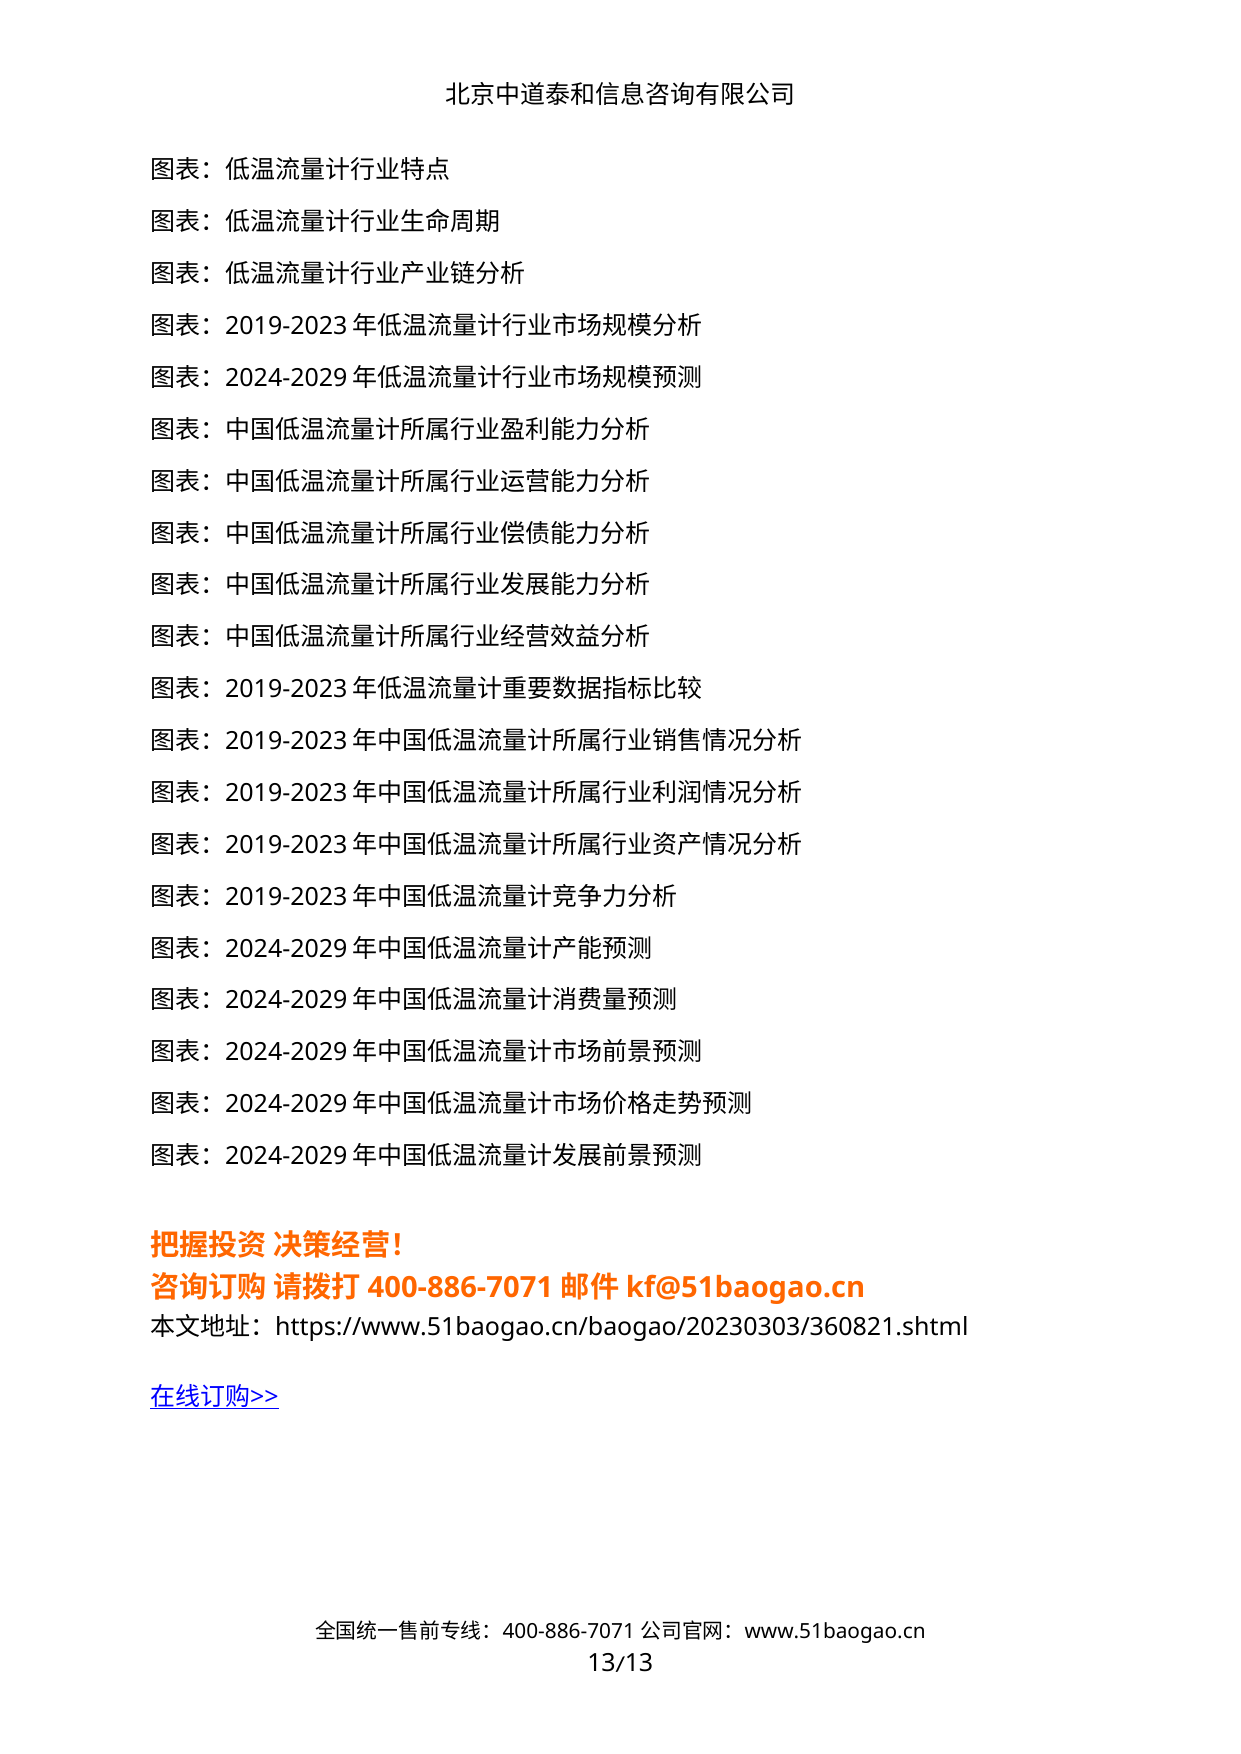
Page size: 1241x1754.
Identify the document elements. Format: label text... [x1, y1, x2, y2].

text 图表：2024-2029年中国低温流量计消费量预测 [150, 980, 1090, 1016]
text 图表：中国低温流量计所属行业盈利能力分析 [150, 409, 1090, 446]
text 图表：中国低温流量计所属行业运营能力分析 [150, 461, 1090, 497]
text 把握投资 决策经营！咨询订购 请拨打 400-886-7071 邮件 kf@51baogao.cn本文地址：https://www.51baogao.cn/baogao/20230303/360821.shtml [150, 1187, 1090, 1342]
text 图表：2019-2023年中国低温流量计所属行业销售情况分析 [150, 721, 1090, 757]
text 图表：2019-2023年中国低温流量计所属行业资产情况分析 [150, 824, 1090, 861]
text 图表：中国低温流量计所属行业偿债能力分析 [150, 513, 1090, 549]
text 图表：中国低温流量计所属行业发展能力分析 [150, 565, 1090, 601]
text 图表：中国低温流量计所属行业经营效益分析 [150, 617, 1090, 653]
text 图表：低温流量计行业特点 [150, 150, 1090, 186]
text 在线订购>> [150, 1342, 1090, 1413]
text 图表：2024-2029年中国低温流量计市场前景预测 [150, 1032, 1090, 1068]
text 图表：低温流量计行业产业链分析 [150, 254, 1090, 290]
text 图表：2019-2023年中国低温流量计所属行业利润情况分析 [150, 772, 1090, 809]
text 图表：2024-2029年低温流量计行业市场规模预测 [150, 357, 1090, 394]
text 图表：低温流量计行业生命周期 [150, 202, 1090, 238]
text 图表：2019-2023年低温流量计重要数据指标比较 [150, 669, 1090, 705]
text 图表：2024-2029年中国低温流量计市场价格走势预测 [150, 1084, 1090, 1120]
text 图表：2019-2023年低温流量计行业市场规模分析 [150, 306, 1090, 342]
text 图表：2024-2029年中国低温流量计产能预测 [150, 928, 1090, 964]
text 图表：2019-2023年中国低温流量计竞争力分析 [150, 876, 1090, 912]
text 图表：2024-2029年中国低温流量计发展前景预测 [150, 1136, 1090, 1172]
